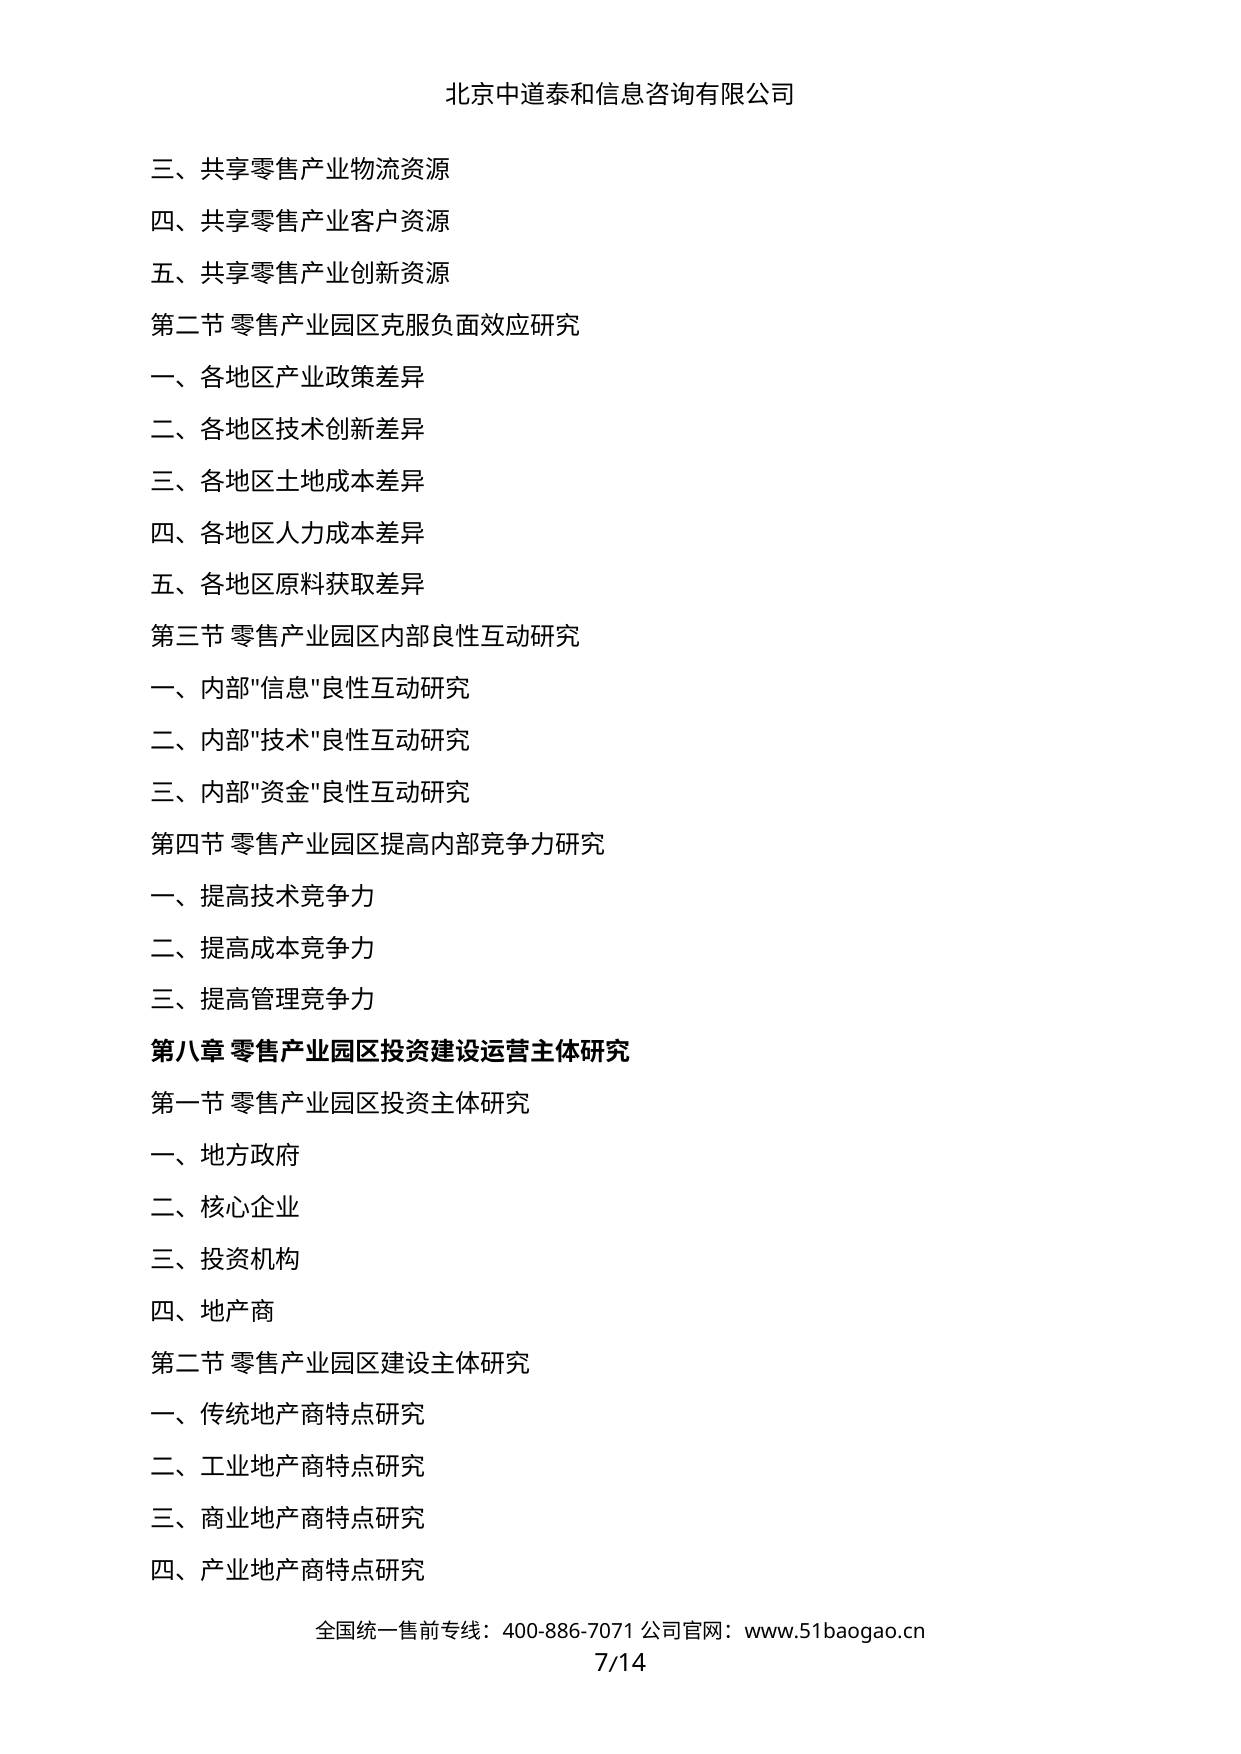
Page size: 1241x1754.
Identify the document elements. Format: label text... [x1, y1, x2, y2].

text 三、共享零售产业物流资源 [150, 150, 1090, 186]
text 第一节 零售产业园区投资主体研究 [150, 1084, 1090, 1120]
text 三、内部"资金"良性互动研究 [150, 772, 1090, 809]
text 一、各地区产业政策差异 [150, 357, 1090, 394]
text 一、地方政府 [150, 1136, 1090, 1172]
text 四、地产商 [150, 1291, 1090, 1327]
text 第八章 零售产业园区投资建设运营主体研究 [150, 1032, 1090, 1068]
text 三、投资机构 [150, 1239, 1090, 1276]
text 三、提高管理竞争力 [150, 980, 1090, 1016]
text 二、内部"技术"良性互动研究 [150, 721, 1090, 757]
text 四、产业地产商特点研究 [150, 1551, 1090, 1587]
text 一、内部"信息"良性互动研究 [150, 669, 1090, 705]
text 第四节 零售产业园区提高内部竞争力研究 [150, 824, 1090, 861]
text 第三节 零售产业园区内部良性互动研究 [150, 617, 1090, 653]
text 第二节 零售产业园区克服负面效应研究 [150, 306, 1090, 342]
text 二、核心企业 [150, 1187, 1090, 1224]
text 二、提高成本竞争力 [150, 928, 1090, 964]
text 三、各地区土地成本差异 [150, 461, 1090, 497]
text 三、商业地产商特点研究 [150, 1499, 1090, 1535]
text 二、工业地产商特点研究 [150, 1447, 1090, 1483]
text 第二节 零售产业园区建设主体研究 [150, 1343, 1090, 1379]
text 五、共享零售产业创新资源 [150, 254, 1090, 290]
text 一、传统地产商特点研究 [150, 1395, 1090, 1431]
text 五、各地区原料获取差异 [150, 565, 1090, 601]
text 二、各地区技术创新差异 [150, 409, 1090, 446]
text 四、各地区人力成本差异 [150, 513, 1090, 549]
text 四、共享零售产业客户资源 [150, 202, 1090, 238]
text 一、提高技术竞争力 [150, 876, 1090, 912]
